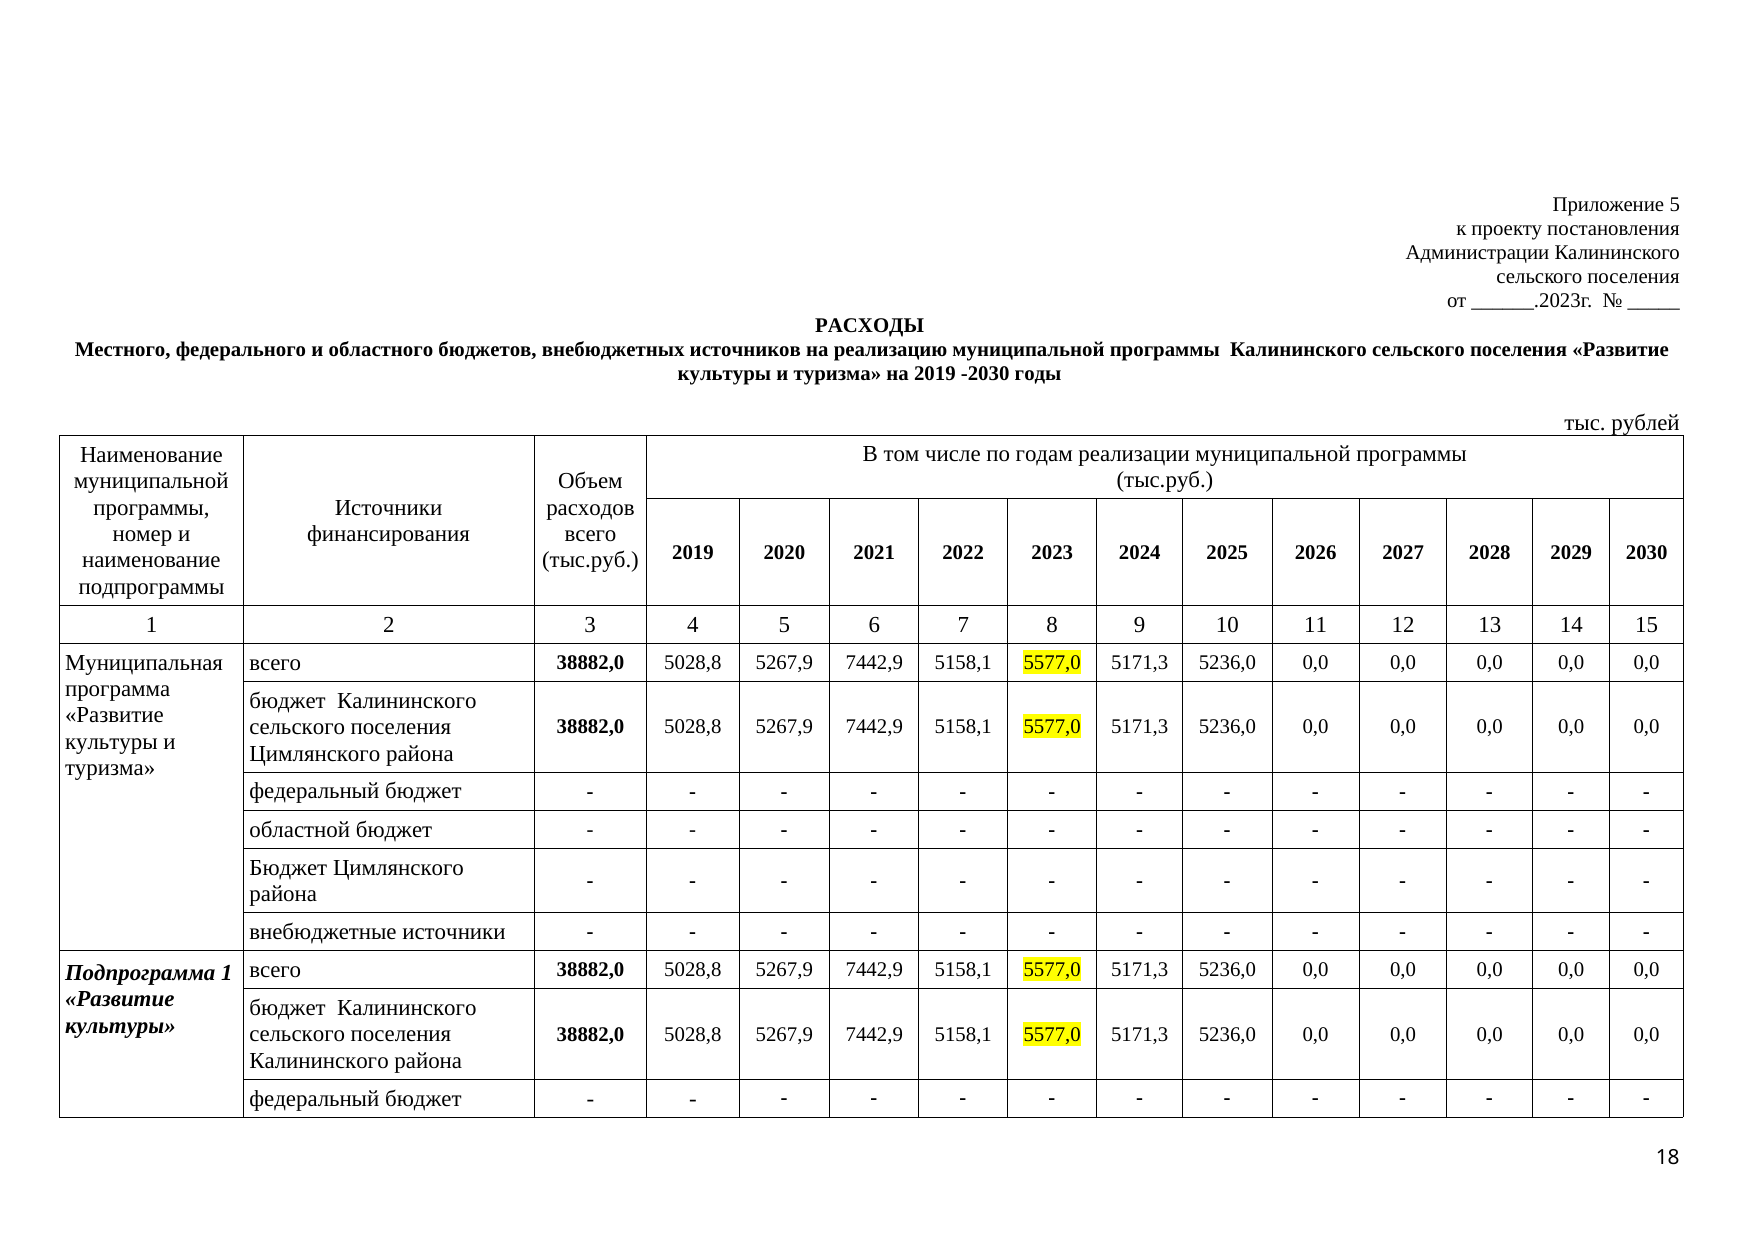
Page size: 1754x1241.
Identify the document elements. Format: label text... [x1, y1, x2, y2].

table_header Источники финансирования [244, 436, 534, 605]
table_cell - [1097, 811, 1182, 848]
table_cell 1 [60, 606, 243, 643]
table_cell 0,0 [1533, 951, 1609, 988]
table_cell 0,0 [1610, 951, 1683, 988]
table_cell - [647, 849, 739, 912]
table_cell 14 [1533, 606, 1609, 643]
table_cell - [830, 811, 918, 848]
table_cell 0,0 [1360, 951, 1446, 988]
table_cell 5236,0 [1183, 951, 1272, 988]
table_cell 5577,0 [1008, 951, 1096, 988]
table_cell - [1183, 1080, 1272, 1117]
table_cell Бюджет Цимлянского района [244, 849, 534, 912]
table_cell - [1533, 1080, 1609, 1117]
table_cell - [1533, 849, 1609, 912]
table_header Наименование муниципальной программы, номер и наименование подпрограммы [60, 436, 243, 605]
table_cell 2024 [1097, 499, 1182, 605]
table_cell 5236,0 [1183, 989, 1272, 1079]
table_cell бюджет Калининского сельского поселения Цимлянского района [244, 682, 534, 772]
table_cell - [1360, 1080, 1446, 1117]
table_cell 5158,1 [919, 644, 1007, 681]
text к проекту постановления [59, 216, 1679, 240]
table_cell - [919, 811, 1007, 848]
table_cell - [535, 773, 646, 810]
table_cell 0,0 [1273, 951, 1359, 988]
table_cell - [647, 1080, 739, 1117]
table_cell 0,0 [1447, 989, 1532, 1079]
table_cell 5267,9 [740, 989, 829, 1079]
table_cell 2028 [1447, 499, 1532, 605]
table_cell 13 [1447, 606, 1532, 643]
table_cell - [535, 849, 646, 912]
table_cell - [1008, 811, 1096, 848]
table_cell - [740, 1080, 829, 1117]
table_cell 5171,3 [1097, 644, 1182, 681]
table_cell 5267,9 [740, 644, 829, 681]
table_cell 5158,1 [919, 989, 1007, 1079]
table_header Объем расходов всего (тыс.руб.) [535, 436, 646, 605]
table_cell 7442,9 [830, 682, 918, 772]
table_cell - [1008, 849, 1096, 912]
table_cell - [1360, 811, 1446, 848]
table_cell 5028,8 [647, 989, 739, 1079]
table_cell 0,0 [1533, 989, 1609, 1079]
table_cell - [1097, 849, 1182, 912]
table_cell 5 [740, 606, 829, 643]
table_cell 5267,9 [740, 951, 829, 988]
table_cell 5577,0 [1008, 989, 1096, 1079]
table_cell 5171,3 [1097, 682, 1182, 772]
table_cell - [1360, 849, 1446, 912]
table_cell - [1533, 811, 1609, 848]
table_cell - [1097, 913, 1182, 950]
table_cell всего [244, 951, 534, 988]
table_cell - [1610, 913, 1683, 950]
table_cell 5158,1 [919, 951, 1007, 988]
table_cell 0,0 [1360, 682, 1446, 772]
table_cell 10 [1183, 606, 1272, 643]
table_cell 9 [1097, 606, 1182, 643]
table_cell 15 [1610, 606, 1683, 643]
table_cell 38882,0 [535, 951, 646, 988]
text от ______.2023г. № _____ [59, 288, 1679, 312]
text тыс. рублей [59, 409, 1679, 435]
table_cell 0,0 [1447, 644, 1532, 681]
table_cell 3 [535, 606, 646, 643]
text Администрации Калининского [59, 240, 1679, 264]
table_cell федеральный бюджет [244, 1080, 534, 1117]
table_cell 0,0 [1447, 682, 1532, 772]
table_cell 8 [1008, 606, 1096, 643]
text Приложение 5 [59, 192, 1679, 216]
table_cell 2027 [1360, 499, 1446, 605]
table_cell - [919, 849, 1007, 912]
table_cell 0,0 [1273, 682, 1359, 772]
table_cell - [1008, 773, 1096, 810]
table_cell - [1273, 773, 1359, 810]
table_cell - [1183, 849, 1272, 912]
table_cell - [535, 811, 646, 848]
table_cell - [1610, 1080, 1683, 1117]
table_cell 2019 [647, 499, 739, 605]
table_cell 5171,3 [1097, 951, 1182, 988]
table_cell - [919, 1080, 1007, 1117]
table_cell 5236,0 [1183, 644, 1272, 681]
table_cell - [1008, 1080, 1096, 1117]
table_cell - [1273, 1080, 1359, 1117]
table_cell Муниципальная программа «Развитие культуры и туризма» [60, 644, 243, 950]
table_cell - [1360, 913, 1446, 950]
table_cell 5577,0 [1008, 682, 1096, 772]
table_cell 6 [830, 606, 918, 643]
table_cell - [830, 773, 918, 810]
table_cell - [1360, 773, 1446, 810]
table_cell всего [244, 644, 534, 681]
table_cell - [740, 773, 829, 810]
table_cell - [1447, 1080, 1532, 1117]
table_cell внебюджетные источники [244, 913, 534, 950]
table_cell 2025 [1183, 499, 1272, 605]
table_cell 7442,9 [830, 644, 918, 681]
table_cell - [1610, 811, 1683, 848]
table_cell 0,0 [1360, 644, 1446, 681]
table_cell - [740, 849, 829, 912]
table_cell - [830, 849, 918, 912]
table_cell - [1447, 773, 1532, 810]
table_cell - [830, 1080, 918, 1117]
table_cell 38882,0 [535, 644, 646, 681]
table_header В том числе по годам реализации муниципальной программы (тыс.руб.) [647, 436, 1683, 498]
table_cell 0,0 [1533, 644, 1609, 681]
table_cell - [1273, 913, 1359, 950]
table_cell 0,0 [1610, 682, 1683, 772]
table_cell 2020 [740, 499, 829, 605]
table_cell 0,0 [1273, 644, 1359, 681]
table_cell - [647, 773, 739, 810]
table_cell - [1447, 849, 1532, 912]
table_cell 2 [244, 606, 534, 643]
table_cell 5171,3 [1097, 989, 1182, 1079]
table_cell 0,0 [1610, 644, 1683, 681]
table_cell - [1097, 1080, 1182, 1117]
table_cell 5028,8 [647, 682, 739, 772]
table_cell 2029 [1533, 499, 1609, 605]
table_cell федеральный бюджет [244, 773, 534, 810]
table_cell - [1183, 913, 1272, 950]
table_cell - [647, 811, 739, 848]
table_cell 0,0 [1447, 951, 1532, 988]
table_cell Подпрограмма 1 «Развитие культуры» [60, 951, 243, 1117]
table_cell - [919, 773, 1007, 810]
table_cell 7 [919, 606, 1007, 643]
table_cell 2021 [830, 499, 918, 605]
table_cell 0,0 [1273, 989, 1359, 1079]
table_cell - [919, 913, 1007, 950]
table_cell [244, 989, 534, 1079]
table_cell - [740, 913, 829, 950]
table_cell - [1610, 849, 1683, 912]
table_cell - [830, 913, 918, 950]
table_cell 38882,0 [535, 682, 646, 772]
table_cell 5028,8 [647, 644, 739, 681]
table_cell - [1447, 913, 1532, 950]
table_cell 12 [1360, 606, 1446, 643]
text Местного, федерального и областного бюджетов, внебюджетных источников на реализацию муниципальной программы Калининского сельского поселения «Развитие культуры и туризма» на 2019 -2030 годы [59, 337, 1679, 385]
table_cell областной бюджет [244, 811, 534, 848]
table_cell - [647, 913, 739, 950]
table_cell 0,0 [1360, 989, 1446, 1079]
table_cell 5236,0 [1183, 682, 1272, 772]
table_cell 5577,0 [1008, 644, 1096, 681]
table_cell - [535, 913, 646, 950]
table_cell 5267,9 [740, 682, 829, 772]
table_cell 2026 [1273, 499, 1359, 605]
table_cell 0,0 [1610, 989, 1683, 1079]
table_cell - [1610, 773, 1683, 810]
table_cell - [1533, 913, 1609, 950]
table_cell - [1183, 811, 1272, 848]
text сельского поселения [59, 264, 1679, 288]
table_cell 5158,1 [919, 682, 1007, 772]
table_cell 2030 [1610, 499, 1683, 605]
table_cell - [1097, 773, 1182, 810]
table_cell - [1273, 849, 1359, 912]
table_cell - [1447, 811, 1532, 848]
table_cell 38882,0 [535, 989, 646, 1079]
table_cell 4 [647, 606, 739, 643]
table_cell - [1533, 773, 1609, 810]
table_cell 11 [1273, 606, 1359, 643]
table_cell - [1273, 811, 1359, 848]
table_cell 7442,9 [830, 951, 918, 988]
table_cell 2022 [919, 499, 1007, 605]
table_cell - [740, 811, 829, 848]
table_cell 2023 [1008, 499, 1096, 605]
table_cell 7442,9 [830, 989, 918, 1079]
table_cell 0,0 [1533, 682, 1609, 772]
table_cell - [1008, 913, 1096, 950]
text РАСХОДЫ [59, 312, 1679, 337]
table_cell 5028,8 [647, 951, 739, 988]
table_cell - [1183, 773, 1272, 810]
table_cell - [535, 1080, 646, 1117]
